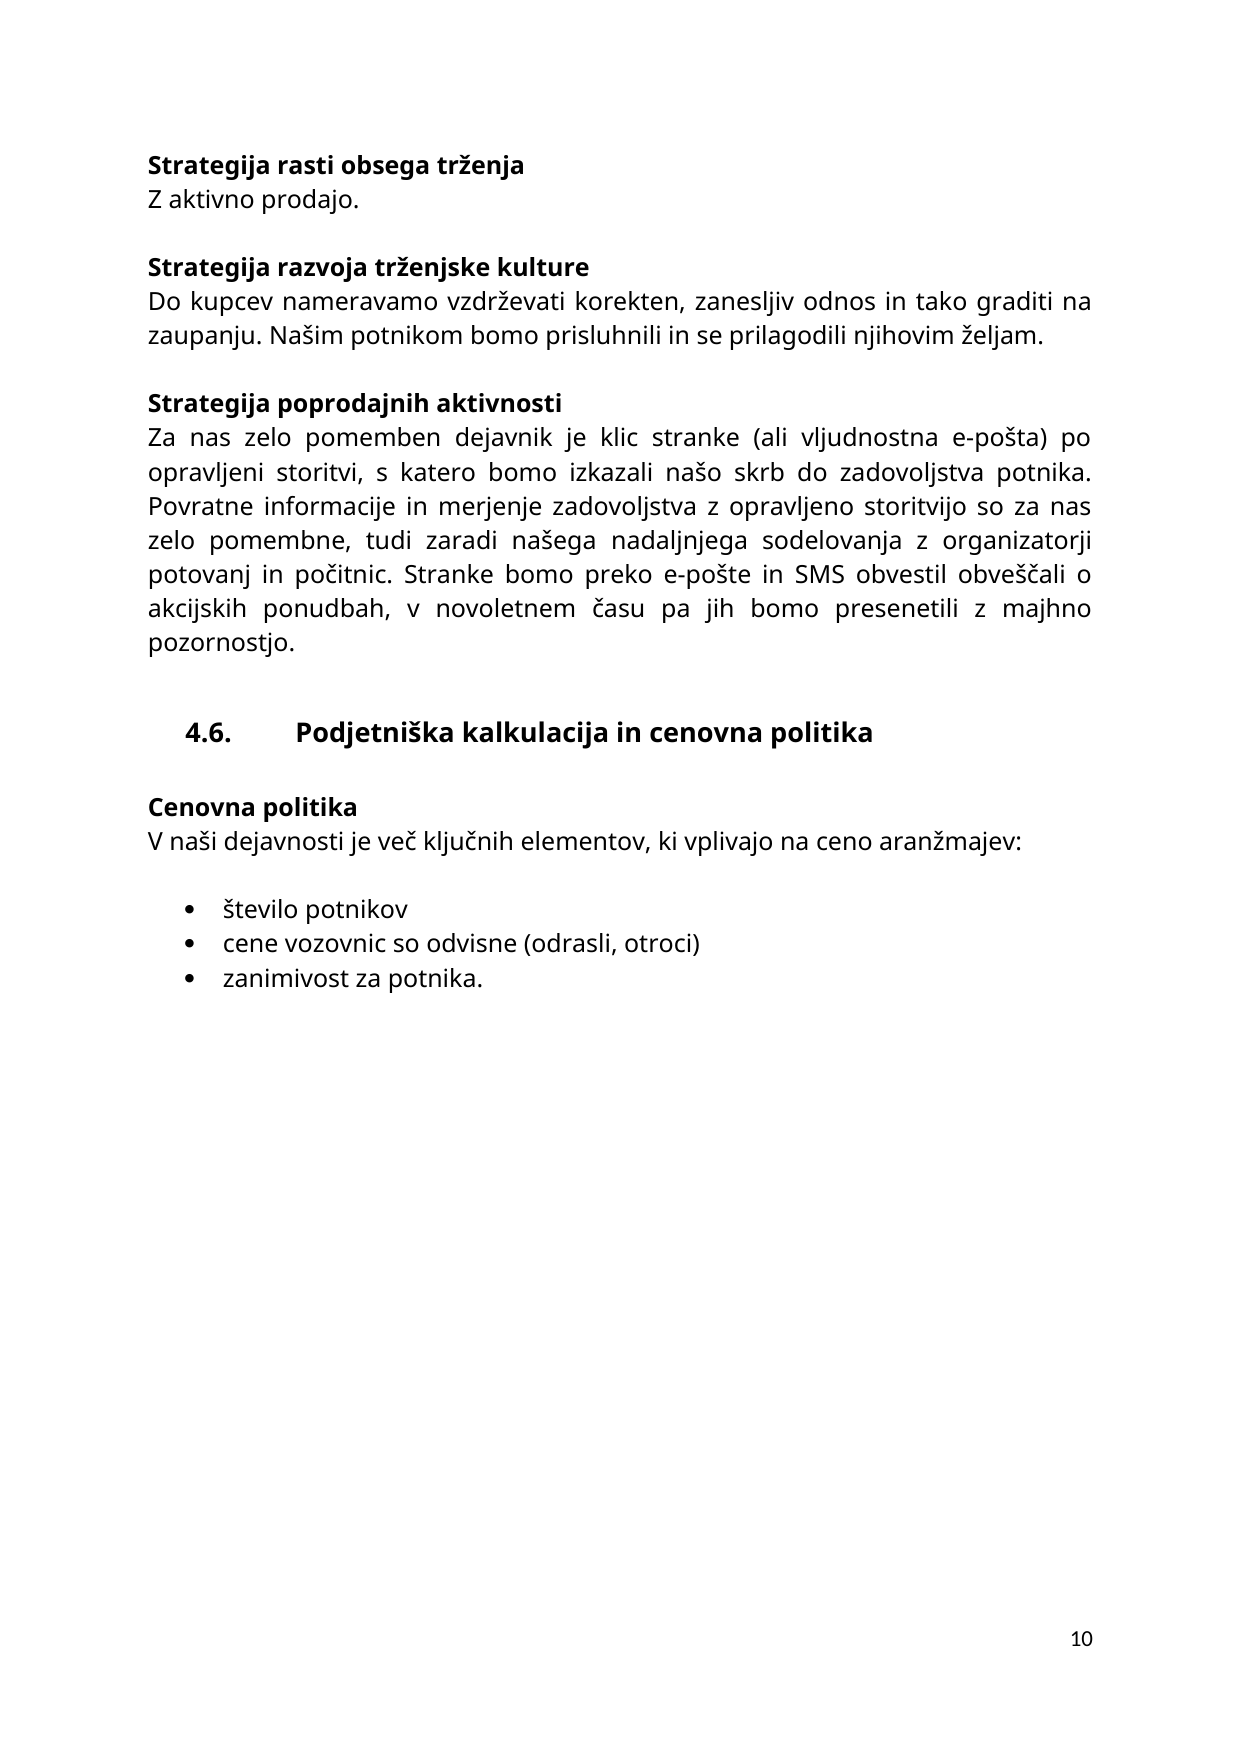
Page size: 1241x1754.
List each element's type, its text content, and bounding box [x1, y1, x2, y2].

text Strategija rasti obsega trženja [148, 148, 1093, 182]
text Za nas zelo pomemben dejavnik je klic stranke (ali vljudnostna e-pošta) po opravljeni storitvi, s katero bomo izkazali našo skrb do zadovoljstva potnika. Povratne informacije in merjenje zadovoljstva z opravljeno storitvijo so za nas zelo pomembne, tudi zaradi našega nadaljnjega sodelovanja z organizatorji potovanj in počitnic. Stranke bomo preko e-pošte in SMS obvestil obveščali o akcijskih ponudbah, v novoletnem času pa jih bomo presenetili z majhno pozornostjo. [148, 420, 1093, 658]
text V naši dejavnosti je več ključnih elementov, ki vplivajo na ceno aranžmajev: [148, 824, 1093, 858]
list število potnikov [185, 892, 1093, 926]
subtitle Podjetniška kalkulacija in cenovna politika [185, 713, 1093, 750]
text Do kupcev nameravamo vzdrževati korekten, zanesljiv odnos in tako graditi na zaupanju. Našim potnikom bomo prisluhnili in se prilagodili njihovim željam. [148, 284, 1093, 352]
text Strategija razvoja trženjske kulture [148, 250, 1093, 284]
list cene vozovnic so odvisne (odrasli, otroci) [185, 926, 1093, 960]
list zanimivost za potnika. [185, 960, 1093, 994]
text Cenovna politika [148, 790, 1093, 824]
text Z aktivno prodajo. [148, 182, 1093, 216]
text Strategija poprodajnih aktivnosti [148, 386, 1093, 420]
